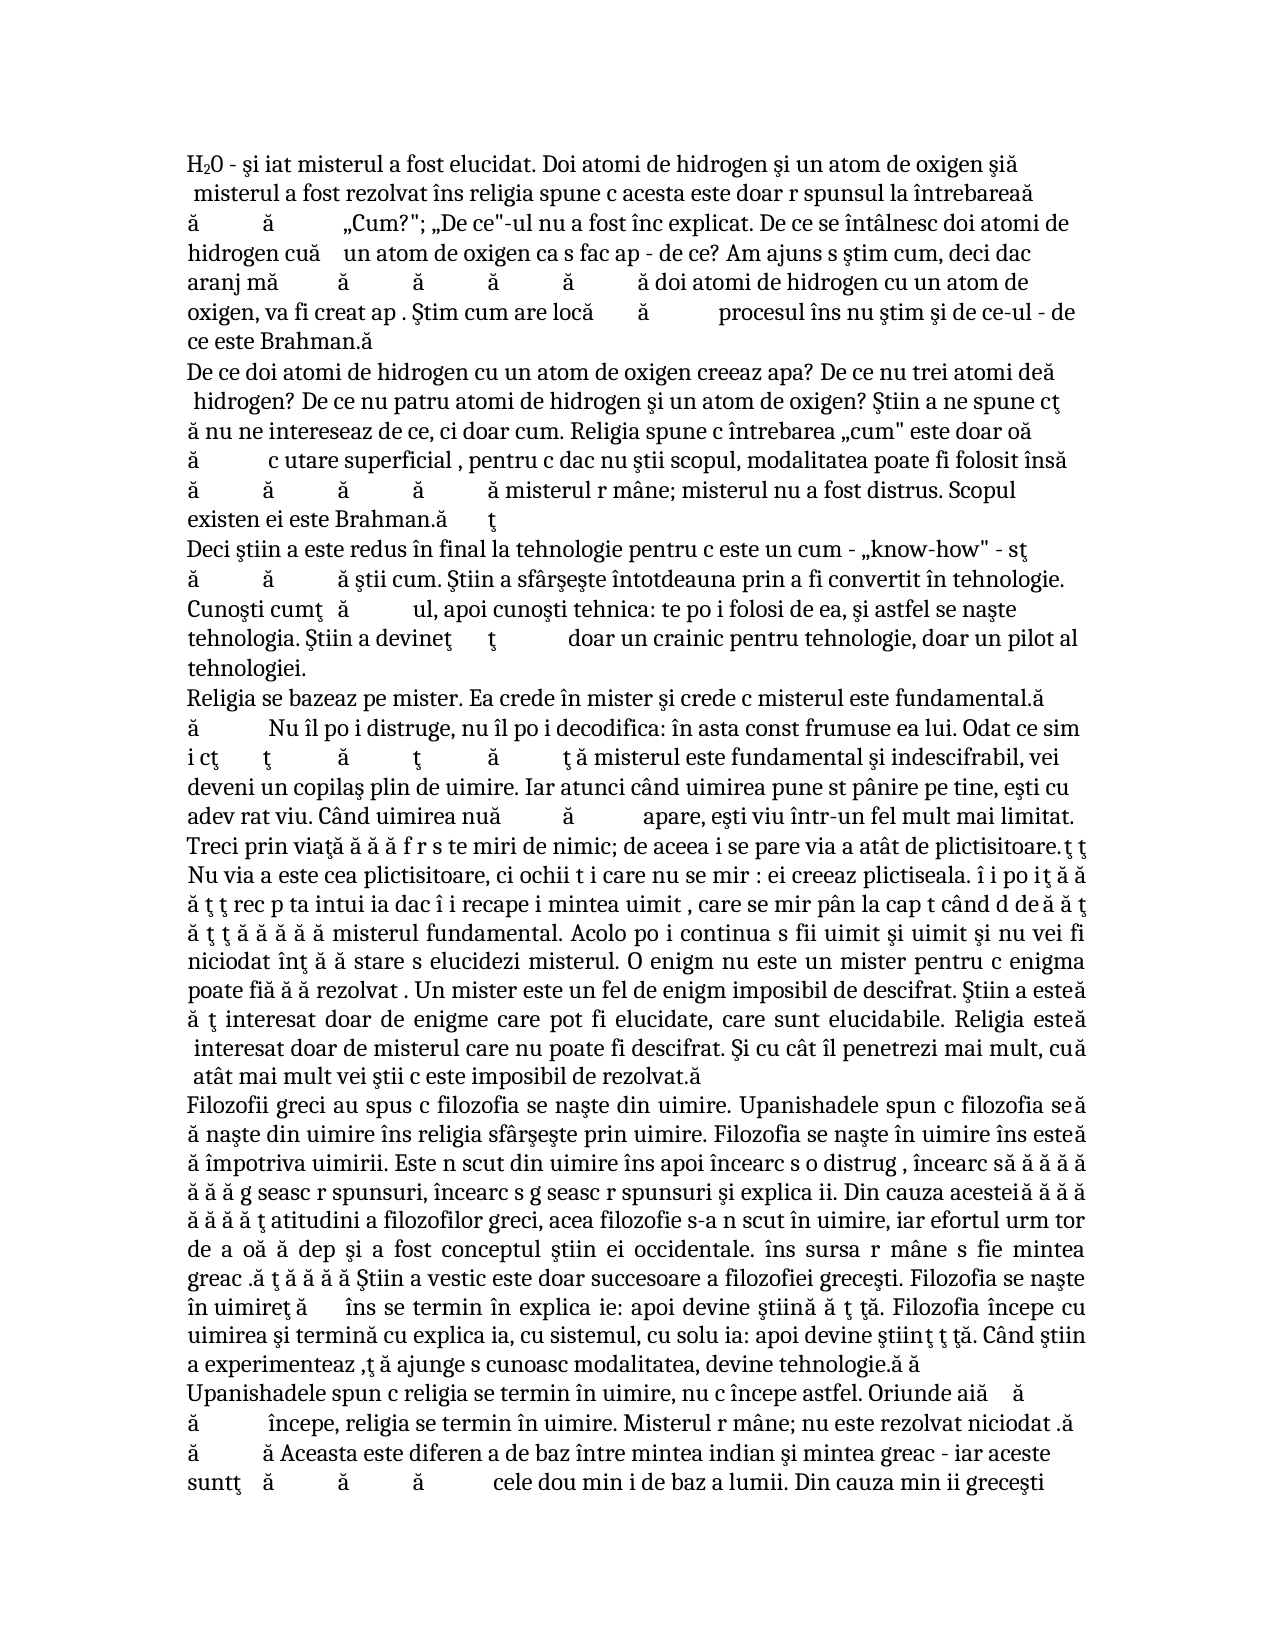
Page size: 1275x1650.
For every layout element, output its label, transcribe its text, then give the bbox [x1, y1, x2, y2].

text Deci ştiin a este redus în final la tehnologie pentru c este un cum - „know-how" - sţ ă ă ă ştii cum. Ştiin a sfârşeşte întotdeauna prin a fi convertit în tehnologie. Cunoşti cumţ ă ul, apoi cunoşti tehnica: te po i folosi de ea, şi astfel se naşte tehnologia. Ştiin a devineţ ţ doar un crainic pentru tehnologie, doar un pilot al tehnologiei. [186, 535, 1087, 682]
text Filozofii greci au spus c filozofia se naşte din uimire. Upanishadele spun c filozofia seă ă naşte din uimire îns religia sfârşeşte prin uimire. Filozofia se naşte în uimire îns esteă ă împotriva uimirii. Este n scut din uimire îns apoi încearc s o distrug , încearc să ă ă ă ă ă ă ă g seasc r spunsuri, încearc s g seasc r spunsuri şi explica ii. Din cauza acesteiă ă ă ă ă ă ă ă ţ atitudini a filozofilor greci, acea filozofie s-a n scut în uimire, iar efortul urm tor de a oă ă dep şi a fost conceptul ştiin ei occidentale. îns sursa r mâne s fie mintea greac .ă ţ ă ă ă ă Ştiin a vestic este doar succesoare a filozofiei greceşti. Filozofia se naşte în uimireţ ă îns se termin în explica ie: apoi devine ştiină ă ţ ţă. Filozofia începe cu uimirea şi termină cu explica ia, cu sistemul, cu solu ia: apoi devine ştiinţ ţ ţă. Când ştiin a experimenteaz ,ţ ă ajunge s cunoasc modalitatea, devine tehnologie.ă ă [186, 1091, 1086, 1379]
text Religia se bazeaz pe mister. Ea crede în mister şi crede c misterul este fundamental.ă ă Nu îl po i distruge, nu îl po i decodifica: în asta const frumuse ea lui. Odat ce sim i cţ ţ ă ţ ă ţ ă misterul este fundamental şi indescifrabil, vei deveni un copilaş plin de uimire. Iar atunci când uimirea pune st pânire pe tine, eşti cu adev rat viu. Când uimirea nuă ă apare, eşti viu într-un fel mult mai limitat. [186, 684, 1087, 831]
text H20 - şi iat misterul a fost elucidat. Doi atomi de hidrogen şi un atom de oxigen şiă misterul a fost rezolvat îns religia spune c acesta este doar r spunsul la întrebareaă ă ă „Cum?"; „De ce"-ul nu a fost înc explicat. De ce se întâlnesc doi atomi de hidrogen cuă un atom de oxigen ca s fac ap - de ce? Am ajuns s ştim cum, deci dac aranj mă ă ă ă ă ă doi atomi de hidrogen cu un atom de oxigen, va fi creat ap . Ştim cum are locă ă procesul îns nu ştim şi de ce-ul - de ce este Brahman.ă [186, 150, 1087, 356]
text Treci prin viaţă ă ă ă f r s te miri de nimic; de aceea i se pare via a atât de plictisitoare.ţ ţ Nu via a este cea plictisitoare, ci ochii t i care nu se mir : ei creeaz plictiseala. î i po iţ ă ă ă ţ ţ rec p ta intui ia dac î i recape i mintea uimit , care se mir pân la cap t când d deă ă ţ ă ţ ţ ă ă ă ă ă misterul fundamental. Acolo po i continua s fii uimit şi uimit şi nu vei fi niciodat înţ ă ă stare s elucidezi misterul. O enigm nu este un mister pentru c enigma poate fiă ă ă rezolvat . Un mister este un fel de enigm imposibil de descifrat. Ştiin a esteă ă ţ interesat doar de enigme care pot fi elucidate, care sunt elucidabile. Religia esteă interesat doar de misterul care nu poate fi descifrat. Şi cu cât îl penetrezi mai mult, cuă atât mai mult vei ştii c este imposibil de rezolvat.ă [186, 832, 1086, 1091]
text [186, 1379, 1087, 1497]
text De ce doi atomi de hidrogen cu un atom de oxigen creeaz apa? De ce nu trei atomi deă hidrogen? De ce nu patru atomi de hidrogen şi un atom de oxigen? Ştiin a ne spune cţ ă nu ne intereseaz de ce, ci doar cum. Religia spune c întrebarea „cum" este doar oă ă c utare superficial , pentru c dac nu ştii scopul, modalitatea poate fi folosit însă ă ă ă ă ă misterul r mâne; misterul nu a fost distrus. Scopul existen ei este Brahman.ă ţ [186, 357, 1087, 534]
